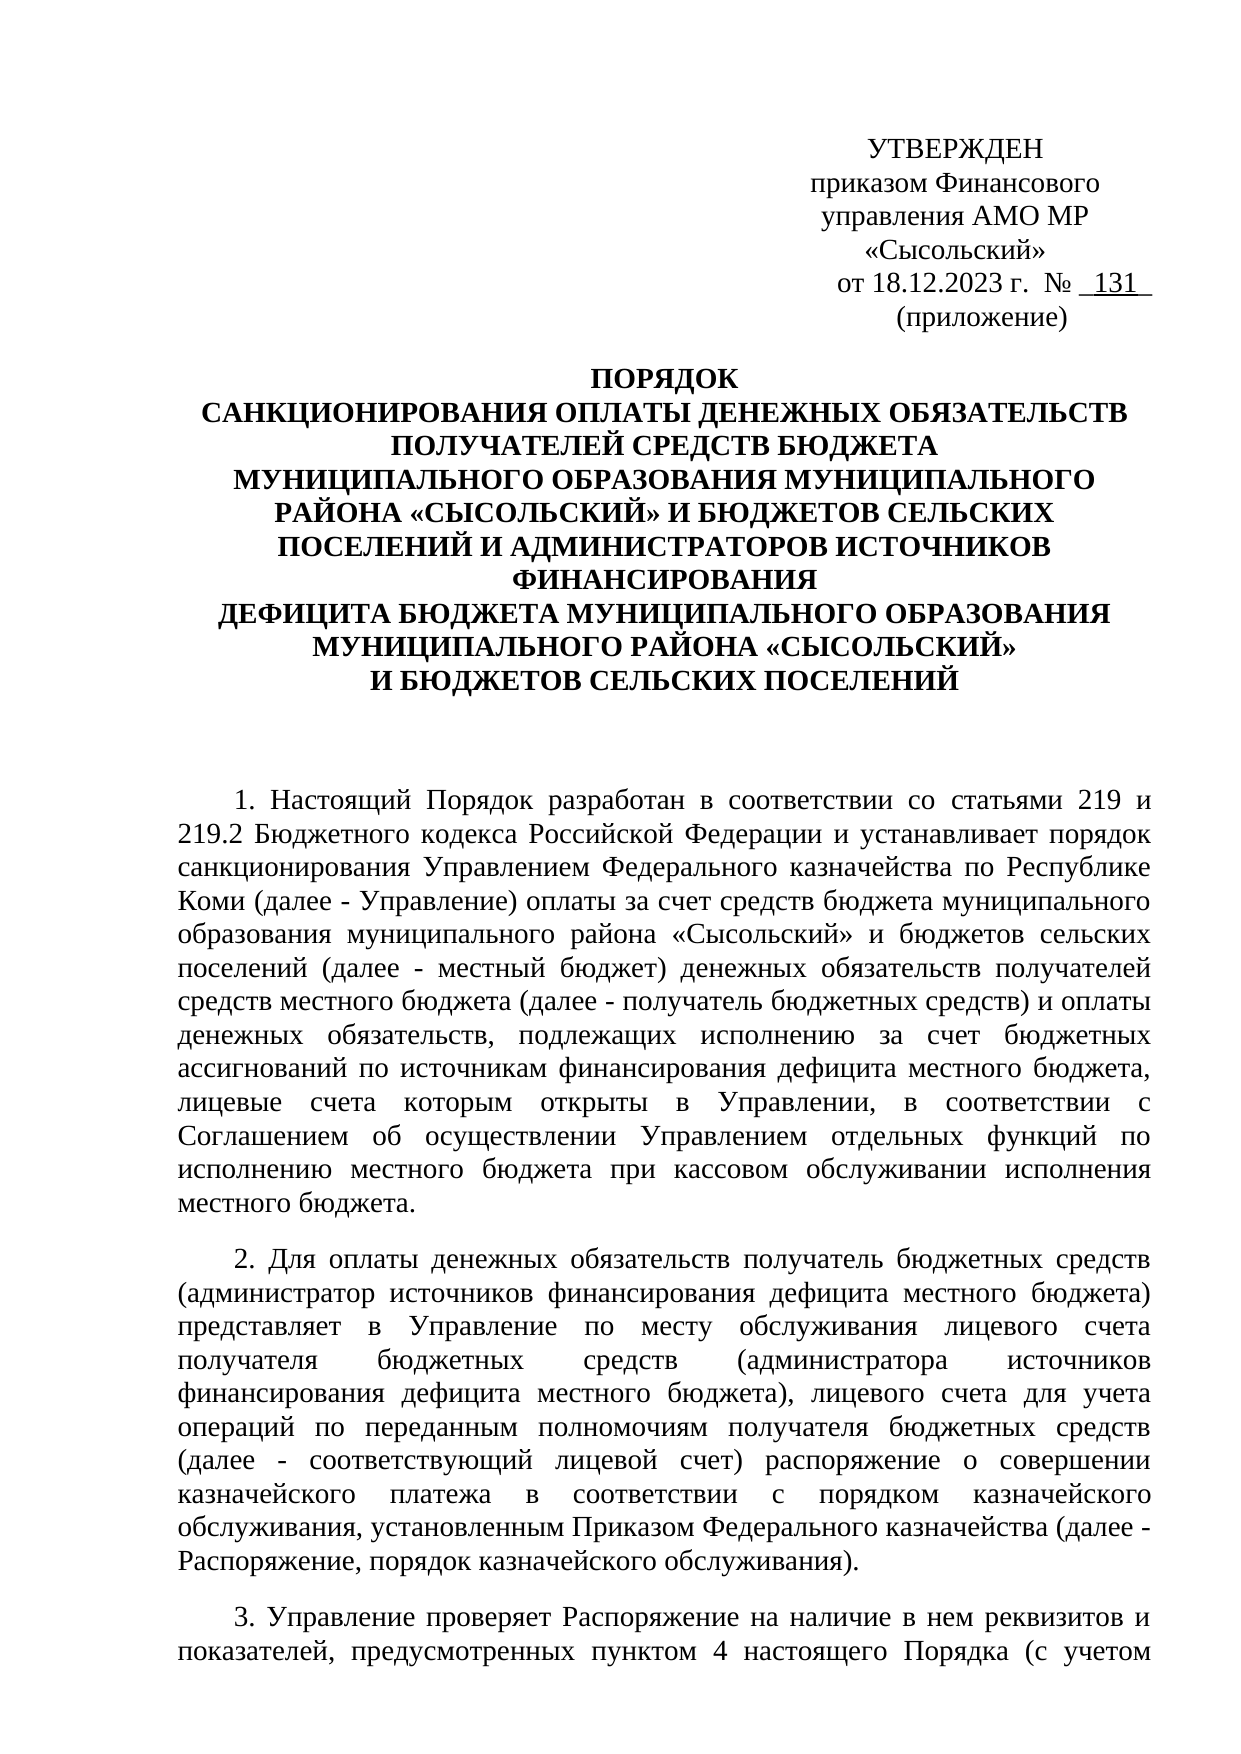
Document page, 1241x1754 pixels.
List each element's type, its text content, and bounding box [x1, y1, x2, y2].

text 1. Настоящий Порядок разработан в соответствии со статьями 219 и 219.2 Бюджетного кодекса Российской Федерации и устанавливает порядок санкционирования Управлением Федерального казначейства по Республике Коми (далее - Управление) оплаты за счет средств бюджета муниципального образования муниципального района «Сысольский» и бюджетов сельских поселений (далее - местный бюджет) денежных обязательств получателей средств местного бюджета (далее - получатель бюджетных средств) и оплаты денежных обязательств, подлежащих исполнению за счет бюджетных ассигнований по источникам финансирования дефицита местного бюджета, лицевые счета которым открыты в Управлении, в соответствии с Соглашением об осуществлении Управлением отдельных функций по исполнению местного бюджета при кассовом обслуживании исполнения местного бюджета. [177, 782, 1152, 1218]
title ПОРЯДОК [177, 361, 1152, 395]
text (приложение) [812, 299, 1152, 332]
title И БЮДЖЕТОВ СЕЛЬСКИХ ПОСЕЛЕНИЙ [177, 663, 1152, 697]
text приказом Финансового управления АМО МР «Сысольский» [758, 165, 1152, 265]
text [177, 1599, 1152, 1667]
text УТВЕРЖДЕН [758, 131, 1152, 165]
title САНКЦИОНИРОВАНИЯ ОПЛАТЫ ДЕНЕЖНЫХ ОБЯЗАТЕЛЬСТВ ПОЛУЧАТЕЛЕЙ СРЕДСТВ БЮДЖЕТА [177, 395, 1152, 462]
title МУНИЦИПАЛЬНОГО ОБРАЗОВАНИЯ МУНИЦИПАЛЬНОГО РАЙОНА «СЫСОЛЬСКИЙ» И БЮДЖЕТОВ СЕЛЬСКИХ ПОСЕЛЕНИЙ И АДМИНИСТРАТОРОВ ИСТОЧНИКОВ ФИНАНСИРОВАНИЯ [177, 462, 1152, 596]
text от 18.12.2023 г. № _131_ [177, 265, 1152, 299]
title ДЕФИЦИТА БЮДЖЕТА МУНИЦИПАЛЬНОГО ОБРАЗОВАНИЯ МУНИЦИПАЛЬНОГО РАЙОНА «СЫСОЛЬСКИЙ» [177, 596, 1152, 663]
text 2. Для оплаты денежных обязательств получатель бюджетных средств (администратор источников финансирования дефицита местного бюджета) представляет в Управление по месту обслуживания лицевого счета получателя бюджетных средств (администратора источников финансирования дефицита местного бюджета), лицевого счета для учета операций по переданным полномочиям получателя бюджетных средств (далее - соответствующий лицевой счет) распоряжение о совершении казначейского платежа в соответствии с порядком казначейского обслуживания, установленным Приказом Федерального казначейства (далее - Распоряжение, порядок казначейского обслуживания). [177, 1241, 1152, 1577]
